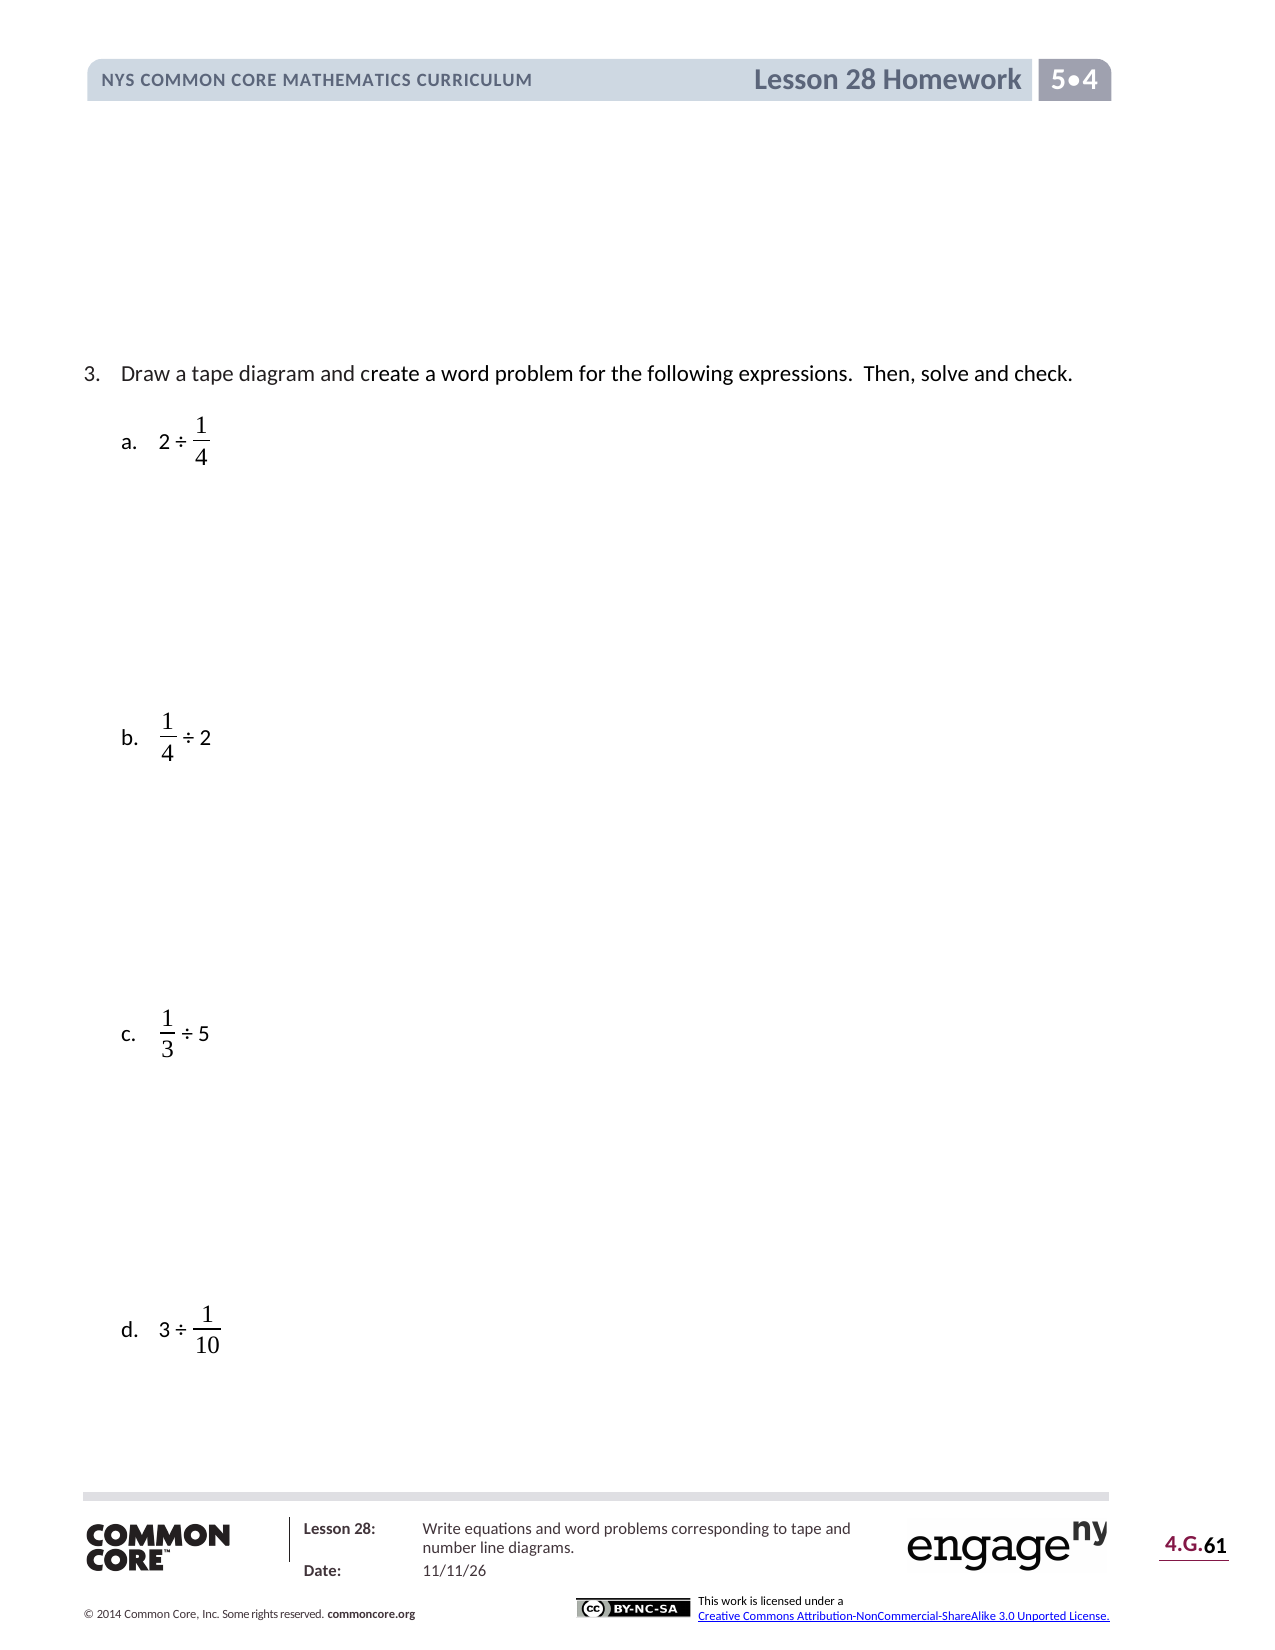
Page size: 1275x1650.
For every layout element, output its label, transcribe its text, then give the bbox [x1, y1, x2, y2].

text d. 3 ÷ [121, 1300, 1108, 1359]
picture [574, 1598, 691, 1617]
picture [906, 1518, 1107, 1573]
text c. ÷ 5 [121, 1004, 1108, 1063]
list 2 ÷ [121, 412, 1108, 471]
picture [81, 1518, 234, 1576]
text b. ÷ 2 [121, 708, 1108, 767]
text 3. Draw a tape diagram and create a word problem for the following expressions. Then, solve and check. [83, 359, 1108, 387]
